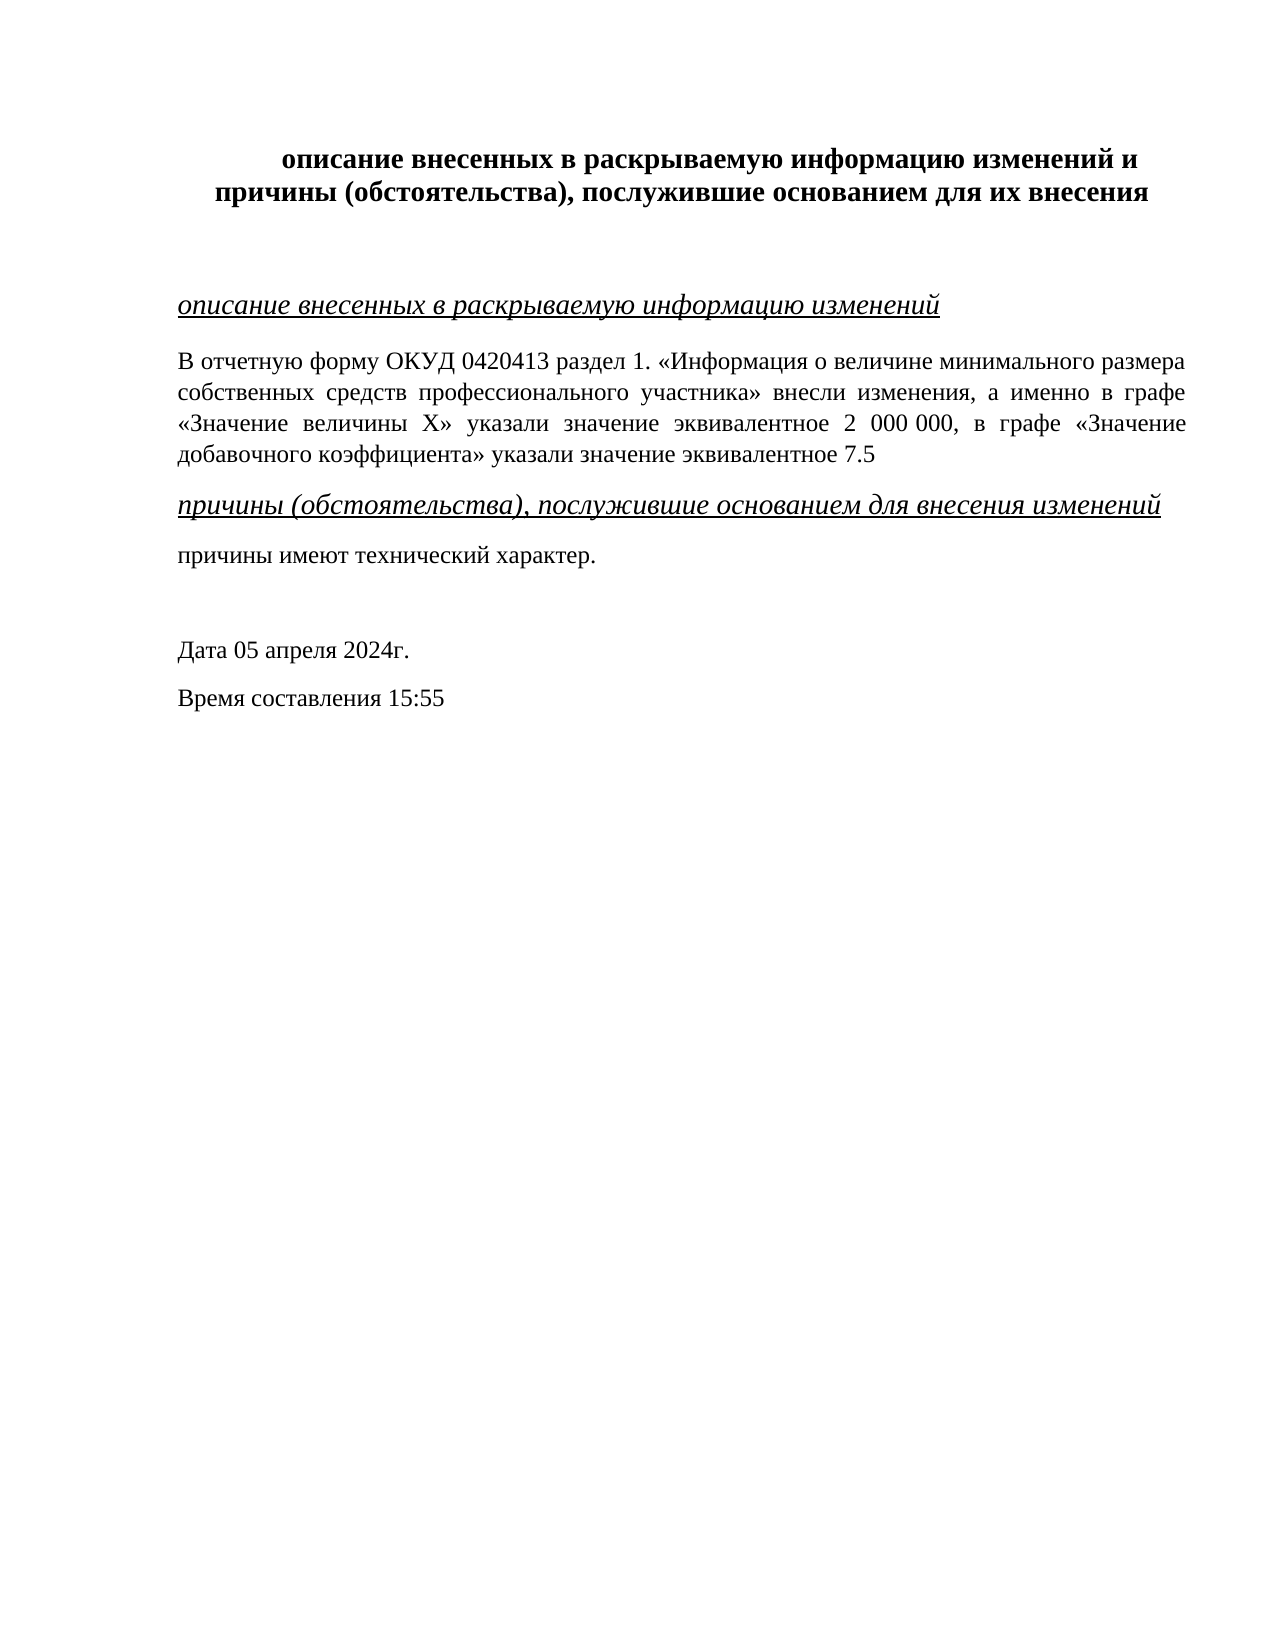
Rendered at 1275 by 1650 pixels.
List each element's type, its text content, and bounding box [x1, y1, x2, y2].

text причины (обстоятельства), послужившие основанием для внесения изменений [177, 487, 1186, 520]
text причины имеют технический характер. [177, 540, 1186, 568]
text описание внесенных в раскрываемую информацию изменений [177, 287, 1186, 321]
text описание внесенных в раскрываемую информацию изменений и причины (обстоятельства), послужившие основанием для их внесения [177, 141, 1186, 208]
text Дата 05 апреля 2024г. [177, 635, 1186, 664]
text В отчетную форму ОКУД 0420413 раздел 1. «Информация о величине минимального размера собственных средств профессионального участника» внесли изменения, а именно в графе «Значение величины Х» указали значение эквивалентное 2 000 000, в графе «Значение добавочного коэффициента» указали значение эквивалентное 7.5 [177, 346, 1186, 468]
text Время составления 15:55 [177, 683, 1186, 712]
